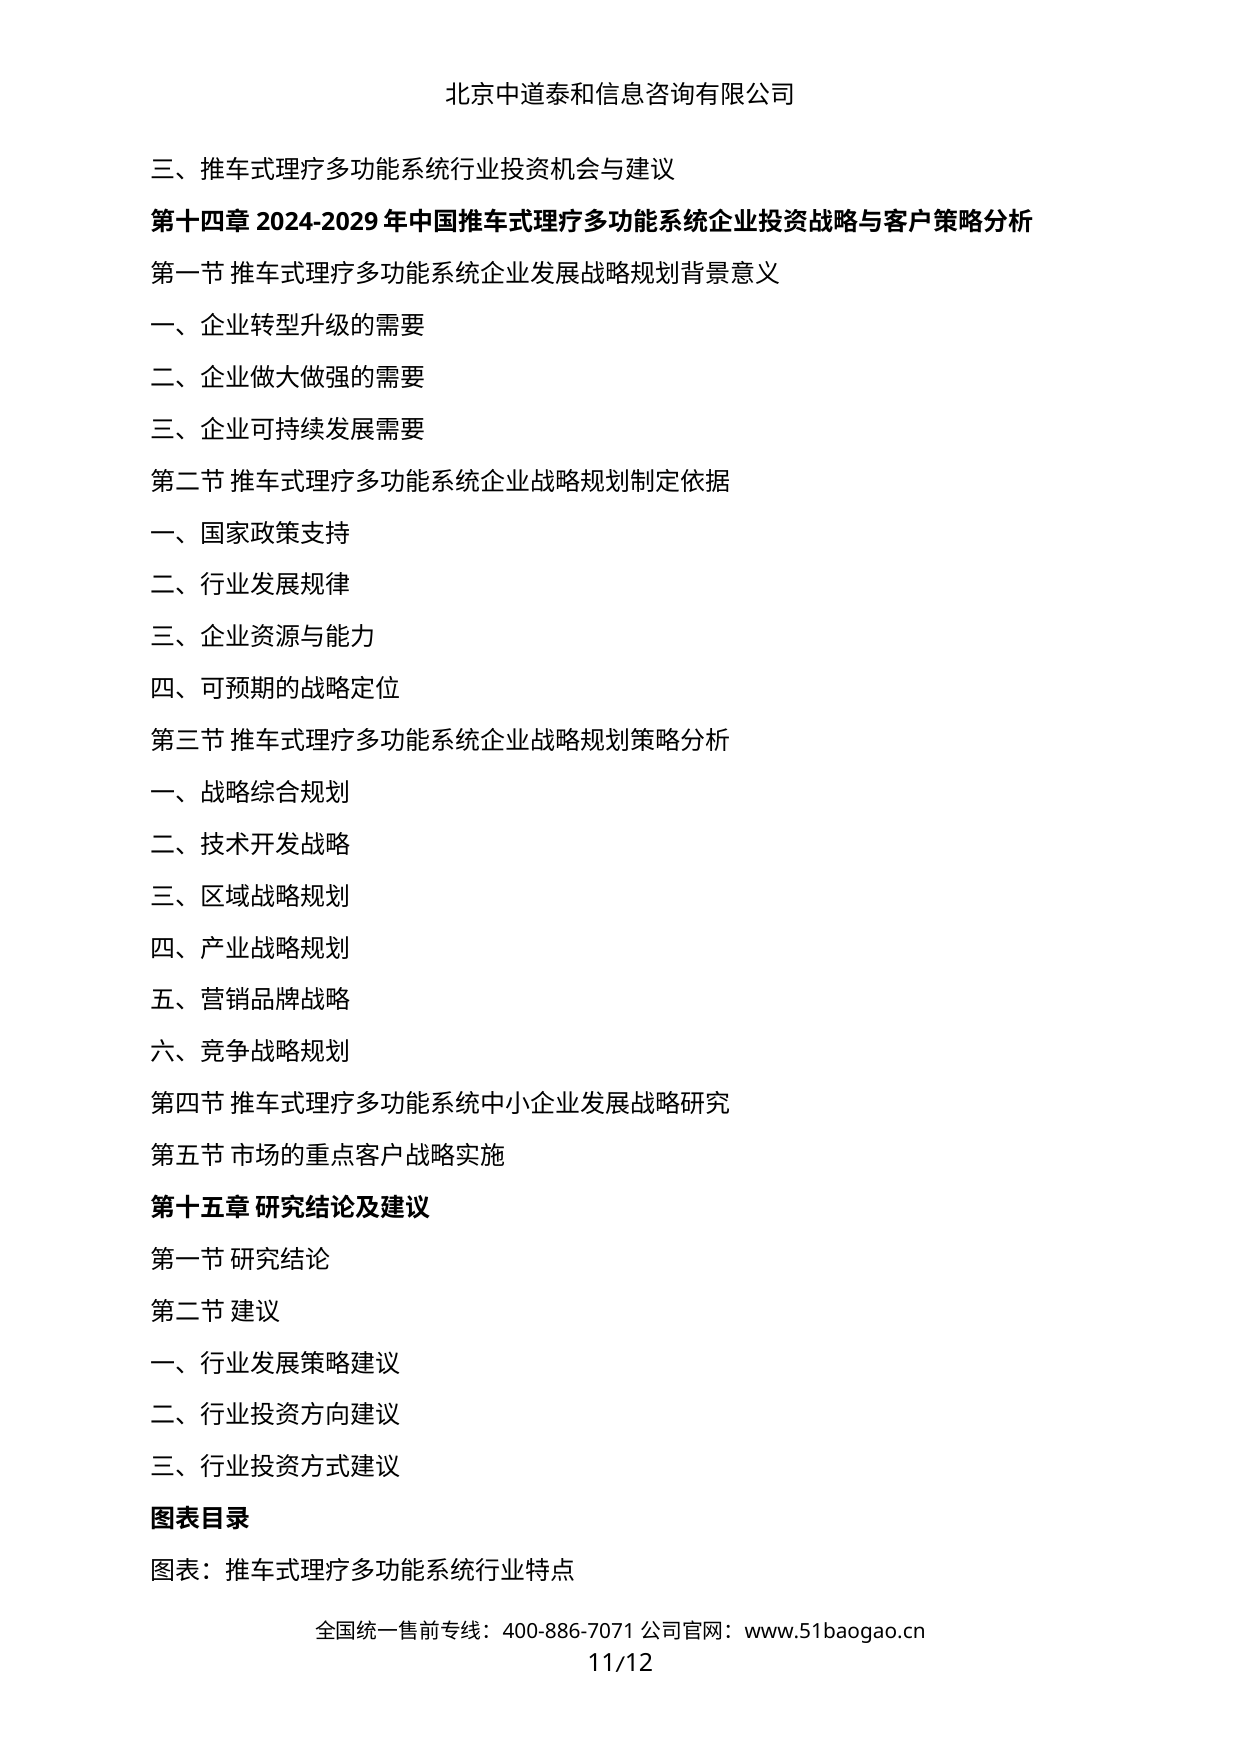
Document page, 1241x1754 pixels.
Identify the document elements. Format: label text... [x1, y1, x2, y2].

text 四、产业战略规划 [150, 928, 1090, 964]
text 第一节 推车式理疗多功能系统企业发展战略规划背景意义 [150, 254, 1090, 290]
text 图表：推车式理疗多功能系统行业特点 [150, 1551, 1090, 1587]
text 第十五章 研究结论及建议 [150, 1187, 1090, 1224]
text 第二节 建议 [150, 1291, 1090, 1327]
text 三、推车式理疗多功能系统行业投资机会与建议 [150, 150, 1090, 186]
text 三、企业可持续发展需要 [150, 409, 1090, 446]
text 三、企业资源与能力 [150, 617, 1090, 653]
text 二、行业投资方向建议 [150, 1395, 1090, 1431]
text 第一节 研究结论 [150, 1239, 1090, 1276]
text 第三节 推车式理疗多功能系统企业战略规划策略分析 [150, 721, 1090, 757]
text 二、企业做大做强的需要 [150, 357, 1090, 394]
text 三、行业投资方式建议 [150, 1447, 1090, 1483]
text 二、行业发展规律 [150, 565, 1090, 601]
text 一、国家政策支持 [150, 513, 1090, 549]
text 五、营销品牌战略 [150, 980, 1090, 1016]
text 图表目录 [150, 1499, 1090, 1535]
text 一、行业发展策略建议 [150, 1343, 1090, 1379]
text 第十四章 2024-2029年中国推车式理疗多功能系统企业投资战略与客户策略分析 [150, 202, 1090, 238]
text 四、可预期的战略定位 [150, 669, 1090, 705]
text 六、竞争战略规划 [150, 1032, 1090, 1068]
text 一、战略综合规划 [150, 772, 1090, 809]
text 第四节 推车式理疗多功能系统中小企业发展战略研究 [150, 1084, 1090, 1120]
text 第二节 推车式理疗多功能系统企业战略规划制定依据 [150, 461, 1090, 497]
text 第五节 市场的重点客户战略实施 [150, 1136, 1090, 1172]
text 三、区域战略规划 [150, 876, 1090, 912]
text 一、企业转型升级的需要 [150, 306, 1090, 342]
text 二、技术开发战略 [150, 824, 1090, 861]
